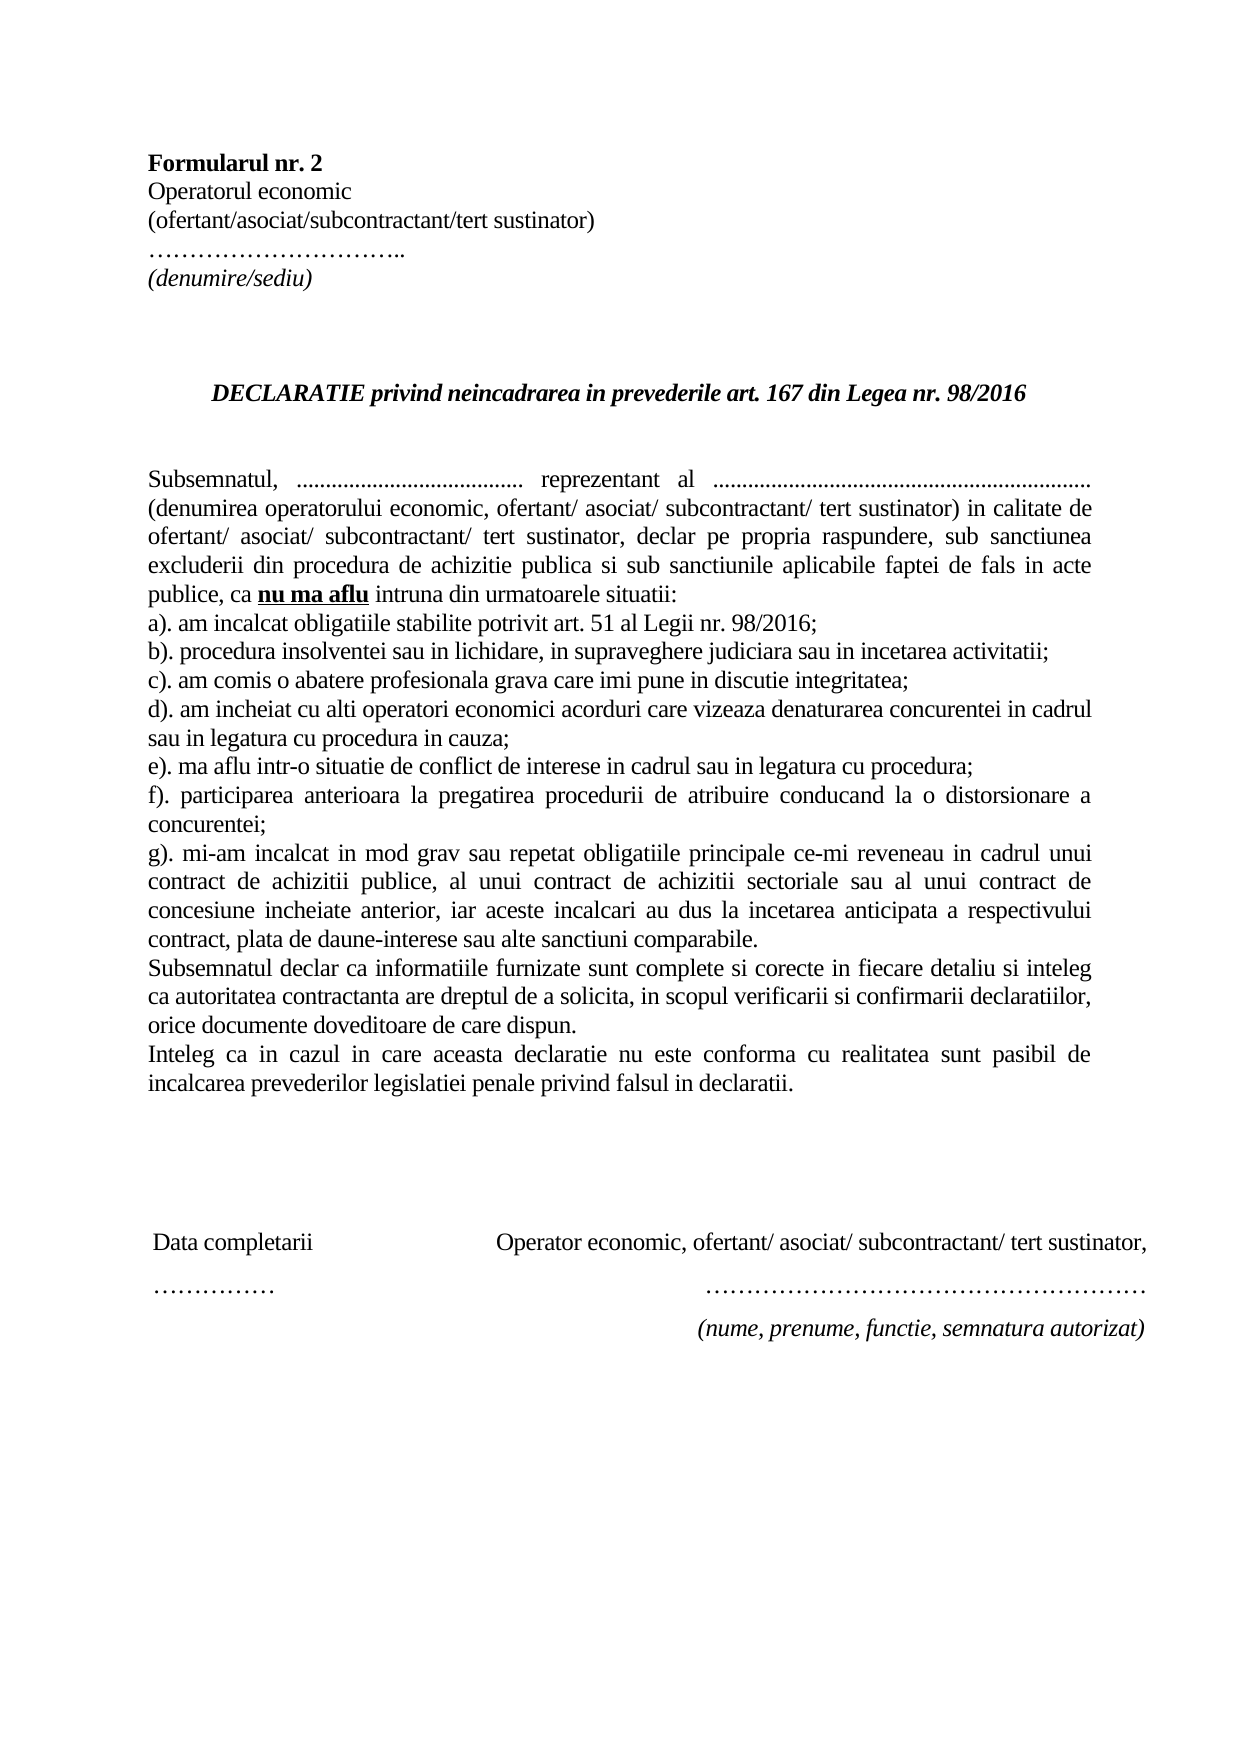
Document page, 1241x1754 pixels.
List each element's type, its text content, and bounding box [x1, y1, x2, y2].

text Operatorul economic [148, 176, 1093, 205]
text a). am incalcat obligatiile stabilite potrivit art. 51 al Legii nr. 98/2016; [148, 608, 1093, 636]
text c). am comis o abatere profesionala grava care imi pune in discutie integritatea; [148, 665, 1093, 694]
text (ofertant/asociat/subcontractant/tert sustinator) [148, 205, 1093, 234]
text ………………………….. [148, 234, 1093, 263]
text Subsemnatul, ....................................... reprezentant al ................................................................. (denumirea operatorului economic, ofertant/ asociat/ subcontractant/ tert sustinator) in calitate de ofertant/ asociat/ subcontractant/ tert sustinator, declar pe propria raspundere, sub sanctiunea excluderii din procedura de achizitie publica si sub sanctiunile aplicabile faptei de fals in acte publice, ca nu ma aflu intruna din urmatoarele situatii: [148, 464, 1093, 608]
text e). ma aflu intr-o situatie de conflict de interese in cadrul sau in legatura cu procedura; [148, 751, 1093, 780]
text b). procedura insolventei sau in lichidare, in supraveghere judiciara sau in incetarea activitatii; [148, 636, 1093, 665]
text g). mi-am incalcat in mod grav sau repetat obligatiile principale ce-mi reveneau in cadrul unui contract de achizitii publice, al unui contract de achizitii sectoriale sau al unui contract de concesiune incheiate anterior, iar aceste incalcari au dus la incetarea anticipata a respectivului contract, plata de daune-interese sau alte sanctiuni comparabile. [148, 838, 1093, 953]
text Formularul nr. 2 [148, 148, 1093, 176]
text Inteleg ca in cazul in care aceasta declaratie nu este conforma cu realitatea sunt pasibil de incalcarea prevederilor legislatiei penale privind falsul in declaratii. [148, 1039, 1093, 1096]
table_header Operator economic, ofertant/ asociat/ subcontractant/ tert sustinator, ……………………………………………… (nume, prenume, functie, semnatura autorizat) [415, 1226, 1149, 1401]
text DECLARATIE privind neincadrarea in prevederile art. 167 din Legea nr. 98/2016 [148, 378, 1093, 406]
text (denumire/sediu) [148, 263, 1093, 291]
table_header Data completarii …………… [151, 1226, 415, 1401]
text d). am incheiat cu alti operatori economici acorduri care vizeaza denaturarea concurentei in cadrul sau in legatura cu procedura in cauza; [148, 694, 1093, 751]
text f). participarea anterioara la pregatirea procedurii de atribuire conducand la o distorsionare a concurentei; [148, 780, 1093, 838]
text Subsemnatul declar ca informatiile furnizate sunt complete si corecte in fiecare detaliu si inteleg ca autoritatea contractanta are dreptul de a solicita, in scopul verificarii si confirmarii declaratiilor, orice documente doveditoare de care dispun. [148, 953, 1093, 1039]
